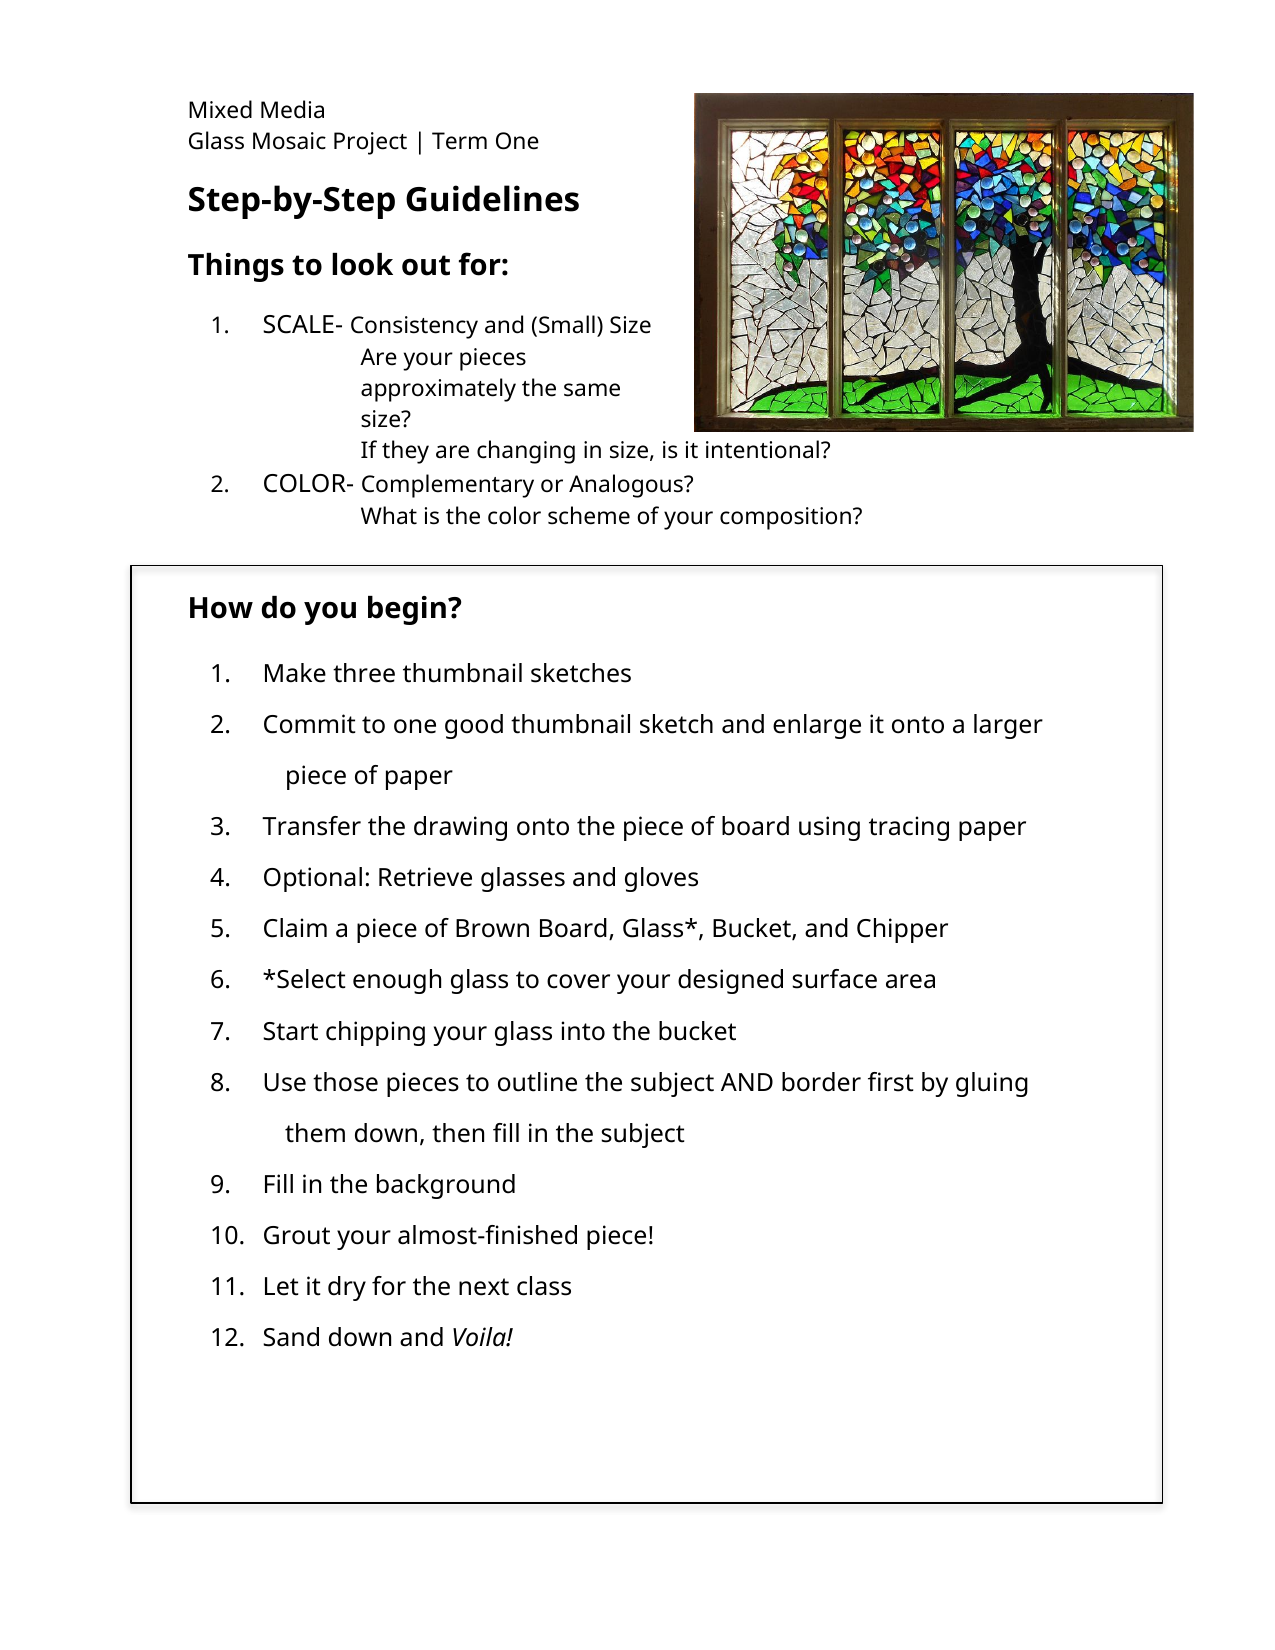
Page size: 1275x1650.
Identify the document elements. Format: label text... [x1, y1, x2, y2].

text Are your pieces approximately the same size? [360, 341, 1087, 434]
picture [693, 93, 1194, 432]
list SCALE- Consistency and (Small) Size [210, 307, 693, 341]
list Use those pieces to outline the subject AND border first by gluing them down, then fill in the subject [210, 1064, 1087, 1149]
text If they are changing in size, is it intentional? [360, 434, 1087, 466]
text Mixed Media [187, 94, 693, 125]
text What is the color scheme of your composition? [360, 500, 1087, 531]
list Fill in the background [210, 1166, 1087, 1200]
list COLOR- Complementary or Analogous? [210, 466, 1087, 500]
text How do you begin? [187, 588, 1087, 627]
list Transfer the drawing onto the piece of board using tracing paper [210, 809, 1087, 843]
text Glass Mosaic Project | Term One [187, 125, 693, 156]
list Make three thumbnail sketches [210, 656, 1087, 690]
text Things to look out for: [187, 244, 693, 284]
text Step-by-Step Guidelines [187, 176, 693, 222]
list Sand down and Voila! [210, 1319, 1087, 1353]
list Commit to one good thumbnail sketch and enlarge it onto a larger piece of paper [210, 707, 1087, 792]
list *Select enough glass to cover your designed surface area [210, 962, 1087, 996]
list Claim a piece of Brown Board, Glass*, Bucket, and Chipper [210, 911, 1087, 945]
list Optional: Retrieve glasses and gloves [210, 860, 1087, 894]
list Start chipping your glass into the bucket [210, 1013, 1087, 1047]
list Grout your almost-finished piece! [210, 1217, 1087, 1251]
list Let it dry for the next class [210, 1268, 1087, 1302]
